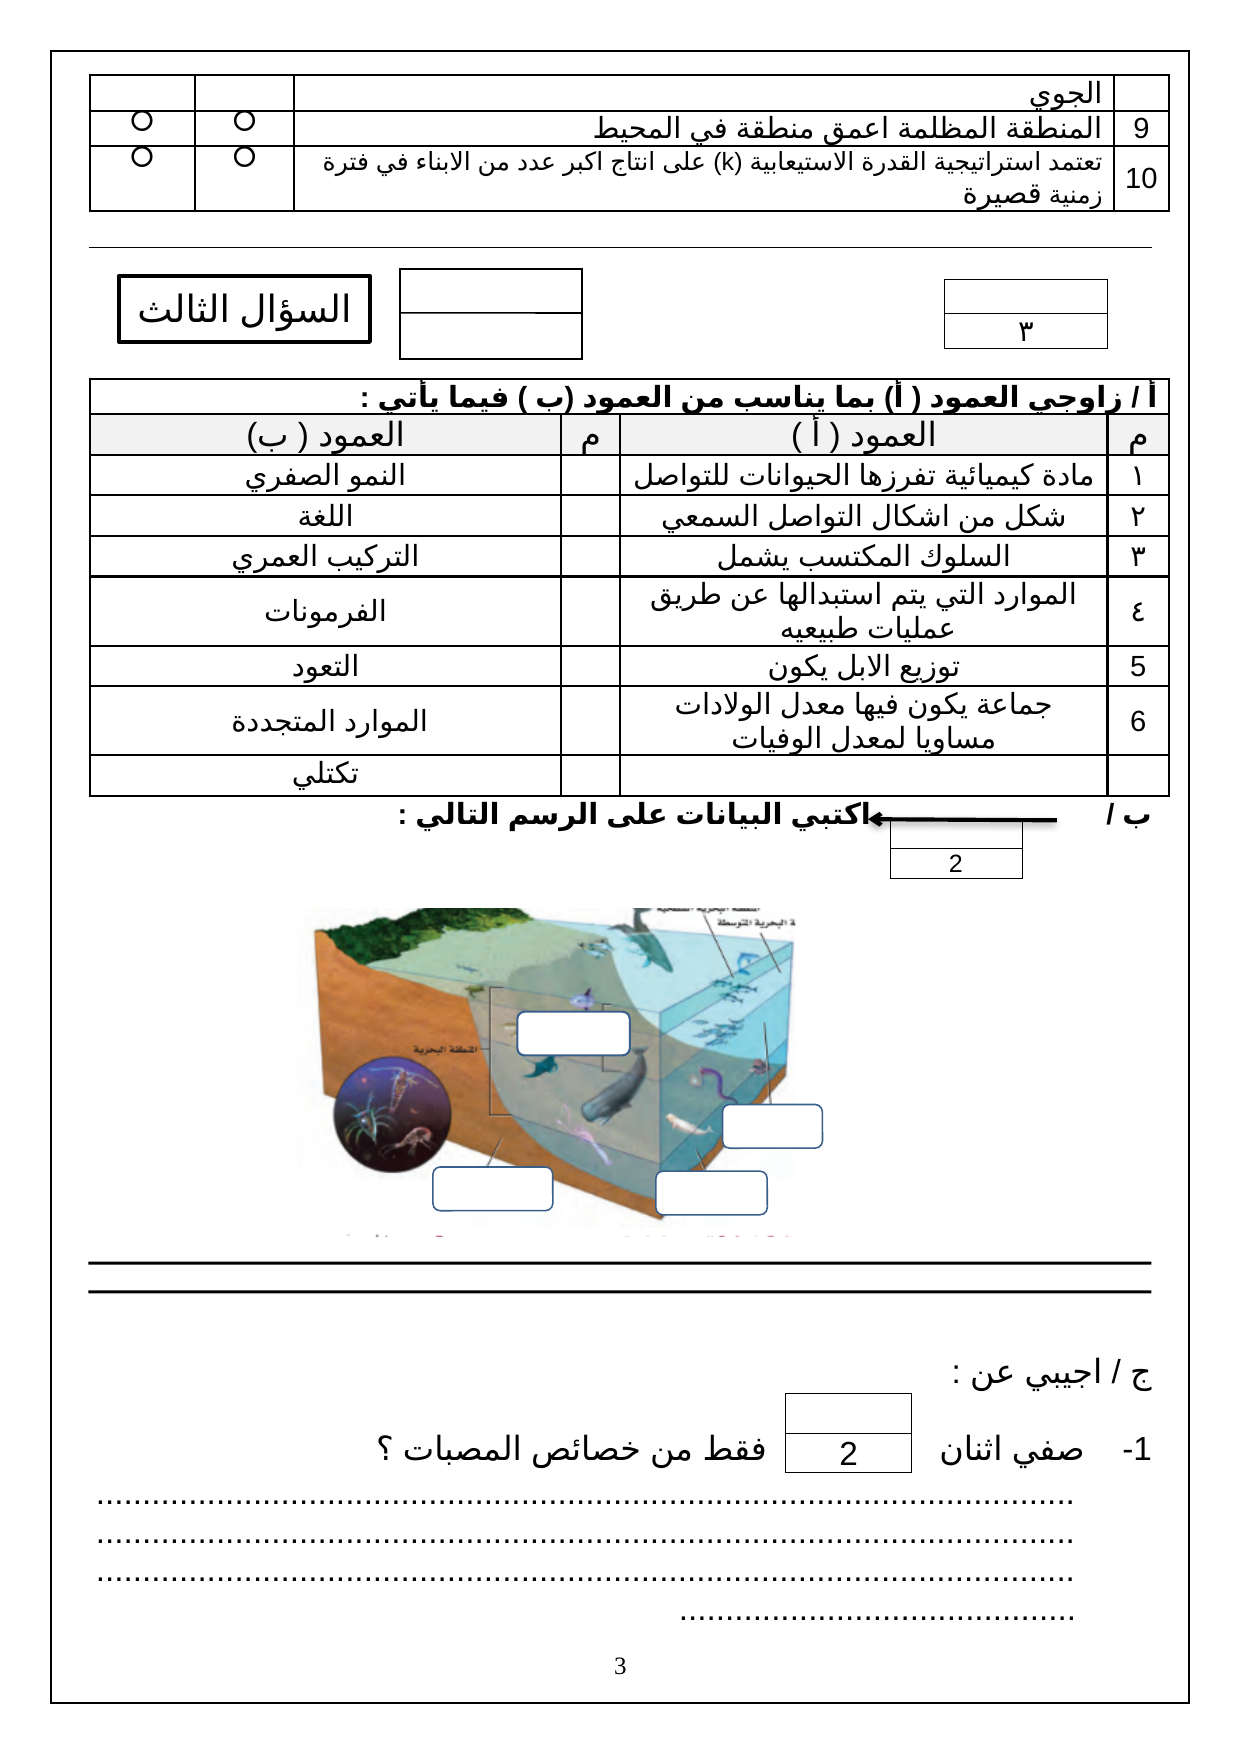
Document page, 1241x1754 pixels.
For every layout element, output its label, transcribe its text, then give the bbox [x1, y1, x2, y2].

list صفي اثنان فقط من خصائص المصبات ؟ [912, 1429, 1122, 1468]
table_cell العمود ( أ ) [621, 415, 1106, 454]
table_cell [91, 76, 194, 109]
table_cell الفرمونات [91, 578, 560, 644]
table_cell [196, 76, 293, 109]
table_cell المنطقة المظلمة اعمق منطقة في المحيط [295, 112, 1113, 145]
table_cell مادة كيميائية تفرزها الحيوانات للتواصل [621, 456, 1106, 494]
table_cell [91, 147, 194, 209]
table_cell التركيب العمري [91, 537, 560, 575]
table_cell 2 [891, 849, 1022, 878]
table_cell [196, 147, 293, 209]
text ب / اكتبي البيانات على الرسم التالي : [89, 797, 1152, 830]
table_cell 10 [1115, 147, 1168, 209]
table_cell توزيع الابل يكون [621, 647, 1106, 685]
table_cell [91, 112, 194, 145]
table_cell 9 [1115, 112, 1168, 145]
table_cell [1109, 756, 1168, 795]
table_cell ٢ [1109, 496, 1168, 535]
table_cell الموارد المتجددة [91, 687, 560, 754]
table_cell اللغة [91, 496, 560, 535]
table_cell 8 [1115, 76, 1168, 109]
table_cell العمود ( ب) [91, 415, 560, 454]
table_cell [562, 537, 619, 575]
table_cell [562, 496, 619, 535]
table_header [945, 280, 1107, 313]
table_cell 2 [786, 1434, 911, 1472]
table_cell الموارد التي يتم استبدالها عن طريق عمليات طبيعيه [621, 578, 1106, 644]
table_cell جماعة يكون فيها معدل الولادات مساويا لمعدل الوفيات [621, 687, 1106, 754]
table_cell النمو الصفري [91, 456, 560, 494]
table_cell م [562, 415, 619, 454]
table_cell [562, 687, 619, 754]
table_cell تكتلي [91, 756, 560, 795]
text ج / اجيبي عن : [89, 1353, 1152, 1391]
table_header أ / زاوجي العمود ( أ) بما يناسب من العمود (ب ) فيما يأتي : [91, 380, 1168, 413]
table_cell السلوك المكتسب يشمل [621, 537, 1106, 575]
table_header [891, 820, 1022, 848]
table_cell تعتمد استراتيجية القدرة الاستيعابية (k) على انتاج اكبر عدد من الابناء في فترة زمنية قصيرة [295, 147, 1113, 209]
table_header [786, 1394, 911, 1433]
table_cell م [1109, 415, 1168, 454]
table_cell ١ [1109, 456, 1168, 494]
list ......................................................................................................................................................................................................................................................................................................................................................................... [89, 1468, 1077, 1627]
table_cell [196, 112, 293, 145]
table_cell ٤ [1109, 578, 1168, 644]
table_cell [621, 756, 1106, 795]
table_cell 5 [1109, 647, 1168, 685]
table_cell [562, 647, 619, 685]
table_cell [562, 456, 619, 494]
table_cell 6 [1109, 687, 1168, 754]
list صفي اثنان فقط من خصائص المصبات ؟ [89, 1429, 785, 1468]
table_cell ٣ [1109, 537, 1168, 575]
table_cell [562, 756, 619, 795]
table_cell التعود [91, 647, 560, 685]
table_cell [295, 76, 1113, 109]
table_cell ٣ [945, 314, 1107, 348]
table_cell [562, 578, 619, 644]
table_cell شكل من اشكال التواصل السمعي [621, 496, 1106, 535]
picture [280, 908, 796, 1237]
